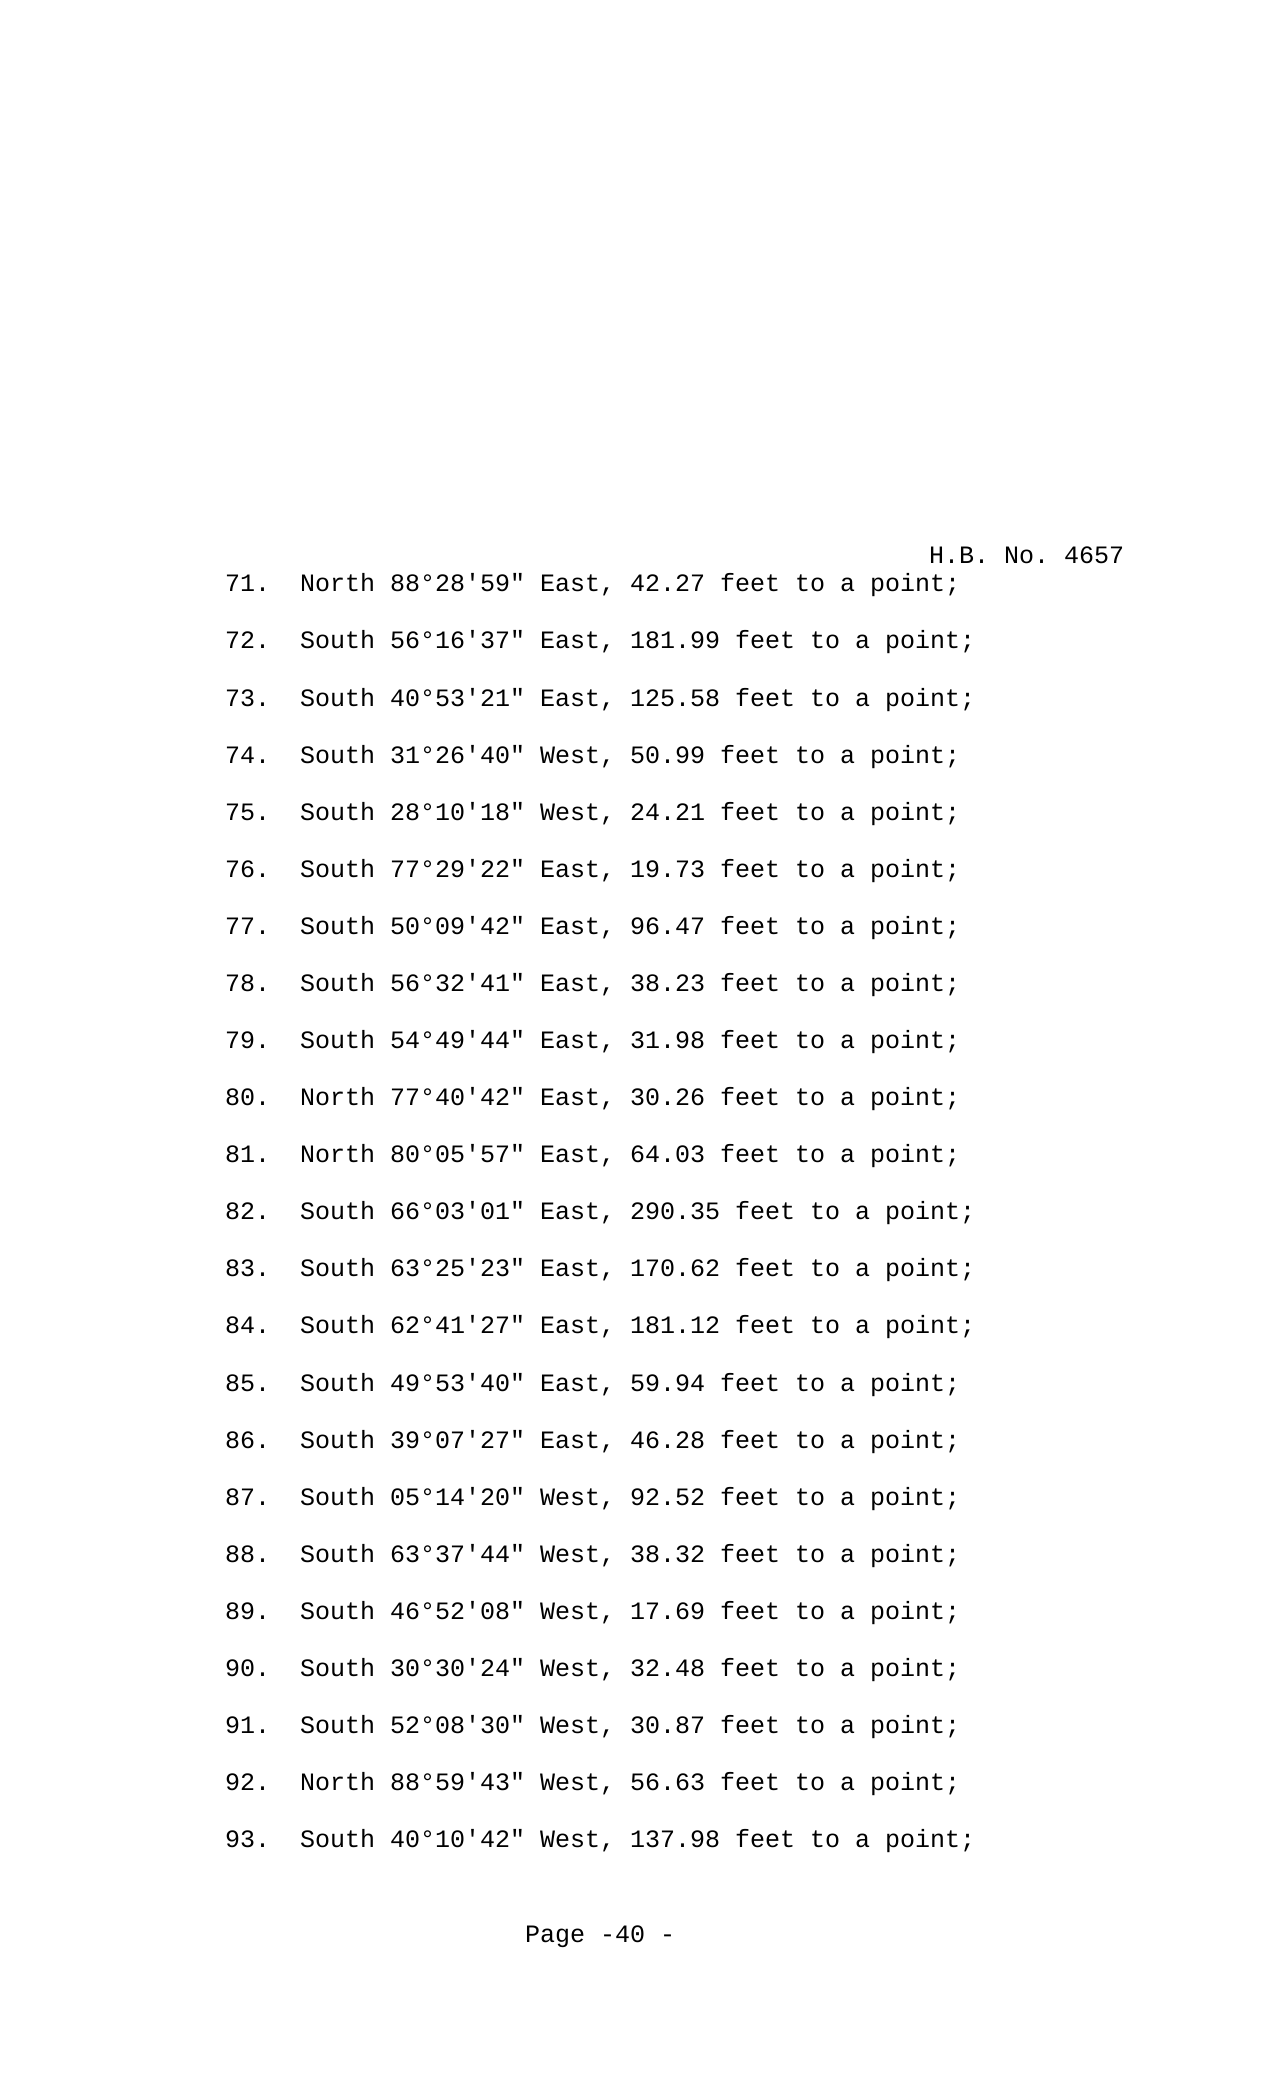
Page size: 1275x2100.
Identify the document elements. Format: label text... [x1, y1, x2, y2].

text 79. South 54°49'44" East, 31.98 feet to a point; [150, 1027, 1125, 1056]
text 91. South 52°08'30" West, 30.87 feet to a point; [150, 1712, 1125, 1741]
text 90. South 30°30'24" West, 32.48 feet to a point; [150, 1655, 1125, 1684]
text 73. South 40°53'21" East, 125.58 feet to a point; [150, 685, 1125, 713]
text 85. South 49°53'40" East, 59.94 feet to a point; [150, 1370, 1125, 1398]
text 74. South 31°26'40" West, 50.99 feet to a point; [150, 742, 1125, 771]
text 76. South 77°29'22" East, 19.73 feet to a point; [150, 856, 1125, 885]
text 83. South 63°25'23" East, 170.62 feet to a point; [150, 1256, 1125, 1284]
text 88. South 63°37'44" West, 38.32 feet to a point; [150, 1541, 1125, 1570]
text 93. South 40°10'42" West, 137.98 feet to a point; [150, 1827, 1125, 1855]
text 87. South 05°14'20" West, 92.52 feet to a point; [150, 1484, 1125, 1513]
text 82. South 66°03'01" East, 290.35 feet to a point; [150, 1199, 1125, 1227]
text 80. North 77°40'42" East, 30.26 feet to a point; [150, 1084, 1125, 1113]
text 77. South 50°09'42" East, 96.47 feet to a point; [150, 913, 1125, 942]
text 89. South 46°52'08" West, 17.69 feet to a point; [150, 1598, 1125, 1627]
text 84. South 62°41'27" East, 181.12 feet to a point; [150, 1313, 1125, 1341]
text 78. South 56°32'41" East, 38.23 feet to a point; [150, 970, 1125, 999]
text 86. South 39°07'27" East, 46.28 feet to a point; [150, 1427, 1125, 1456]
text 72. South 56°16'37" East, 181.99 feet to a point; [150, 628, 1125, 656]
text 71. North 88°28'59" East, 42.27 feet to a point; [150, 571, 1125, 599]
text 92. North 88°59'43" West, 56.63 feet to a point; [150, 1769, 1125, 1798]
text 75. South 28°10'18" West, 24.21 feet to a point; [150, 799, 1125, 828]
text 81. North 80°05'57" East, 64.03 feet to a point; [150, 1142, 1125, 1170]
